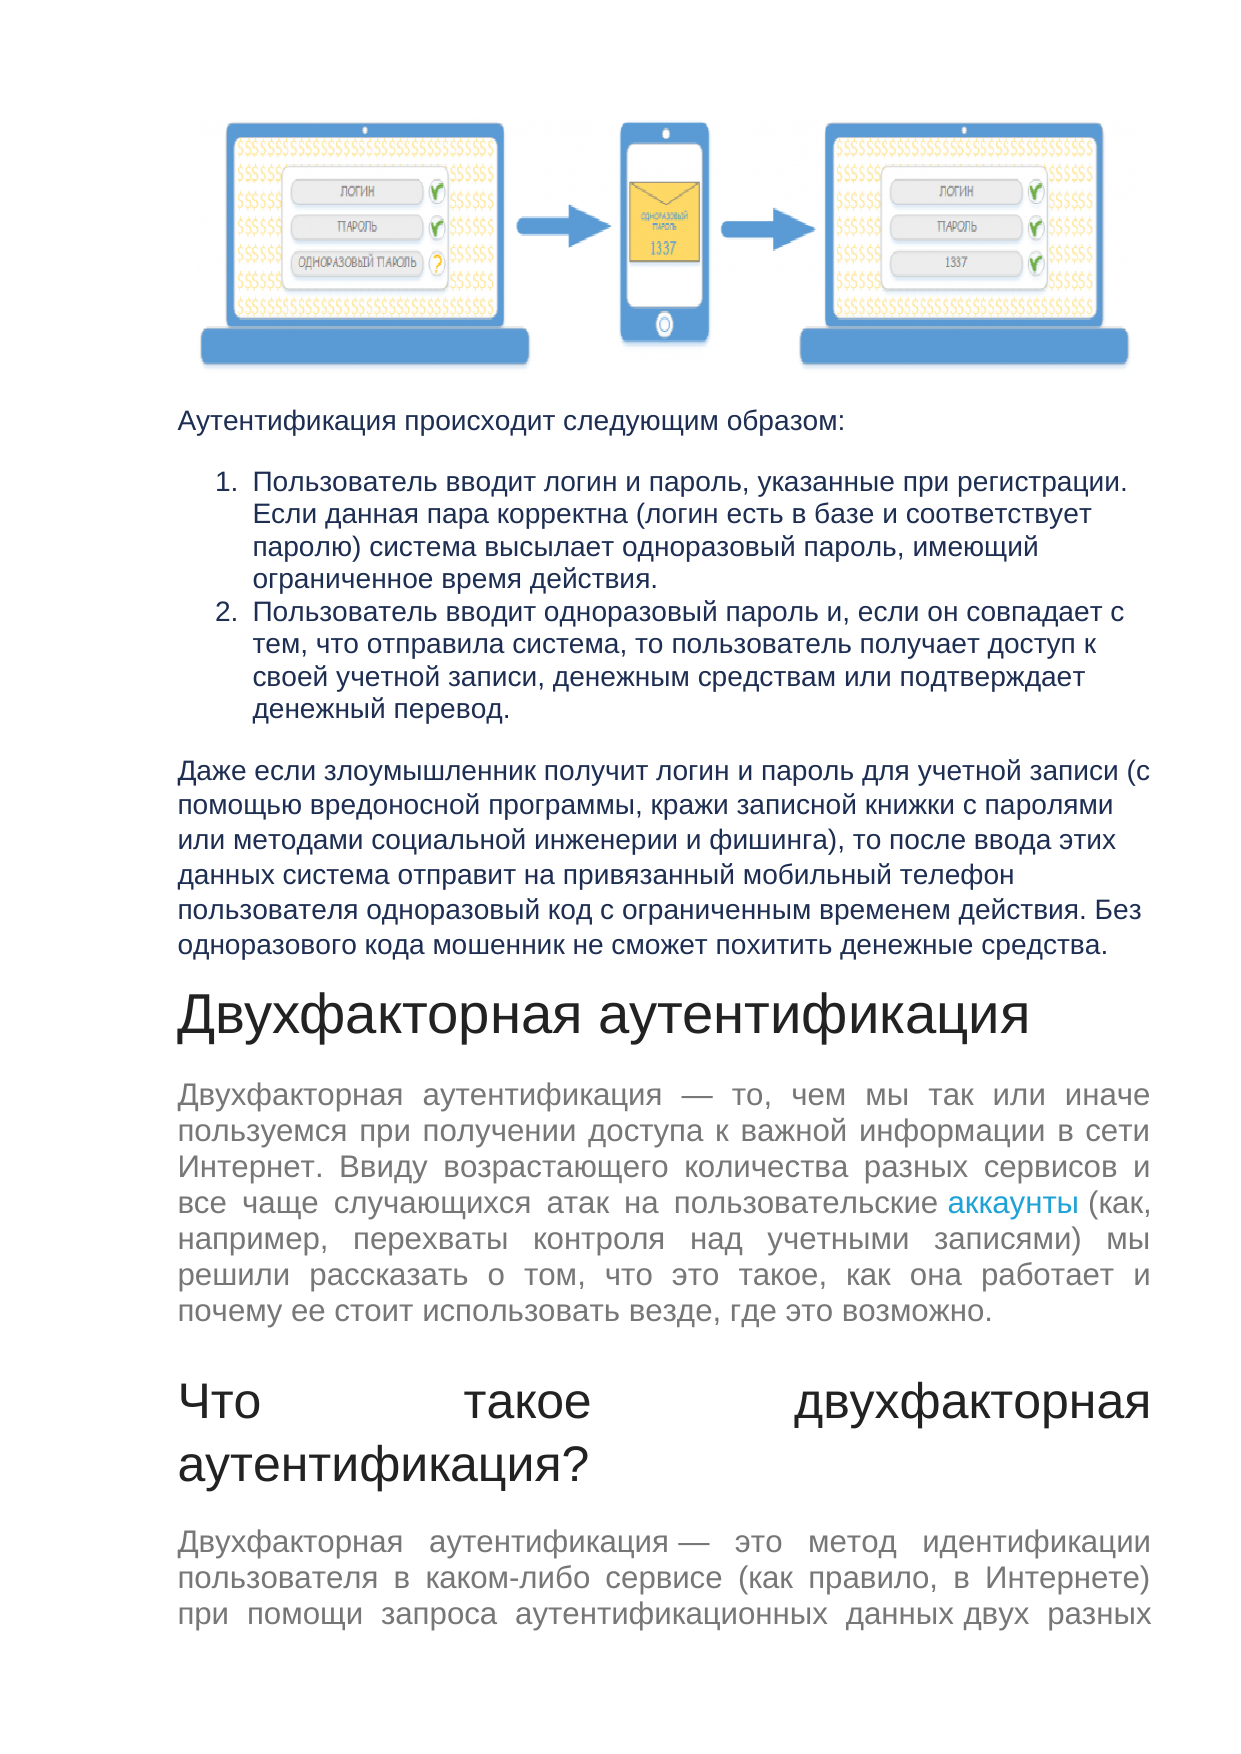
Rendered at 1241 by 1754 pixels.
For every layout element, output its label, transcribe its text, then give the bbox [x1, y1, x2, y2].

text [177, 1523, 1152, 1631]
picture [192, 118, 1137, 375]
text Что такое двухфакторная аутентификация? [177, 1367, 1152, 1492]
text Даже если злоумышленник получит логин и пароль для учетной записи (с помощью вредоносной программы, кражи записной книжки с паролями или методами социальной инженерии и фишинга), то после ввода этих данных система отправит на привязанный мобильный телефон пользователя одноразовый код с ограниченным временем действия. Без одноразового кода мошенник не сможет похитить денежные средства. [177, 753, 1152, 960]
text Двухфакторная аутентификация — то, чем мы так или иначе пользуемся при получении доступа к важной информации в сети Интернет. Ввиду возрастающего количества разных сервисов и все чаще случающихся атак на пользовательские аккаунты (как, например, перехваты контроля над учетными записями) мы решили рассказать о том, что это такое, как она работает и почему ее стоит использовать везде, где это возможно. [177, 1076, 1152, 1328]
text Двухфакторная аутентификация [177, 979, 1152, 1045]
list Пользователь вводит одноразовый пароль и, если он совпадает с тем, что отправила система, то пользователь получает доступ к своей учетной записи, денежным средствам или подтверждает денежный перевод. [215, 595, 1152, 724]
list Пользователь вводит логин и пароль, указанные при регистрации. Если данная пара корректна (логин есть в базе и соответствует паролю) система высылает одноразовый пароль, имеющий ограниченное время действия. [215, 465, 1152, 595]
text Аутентификация происходит следующим образом: [177, 403, 1152, 436]
